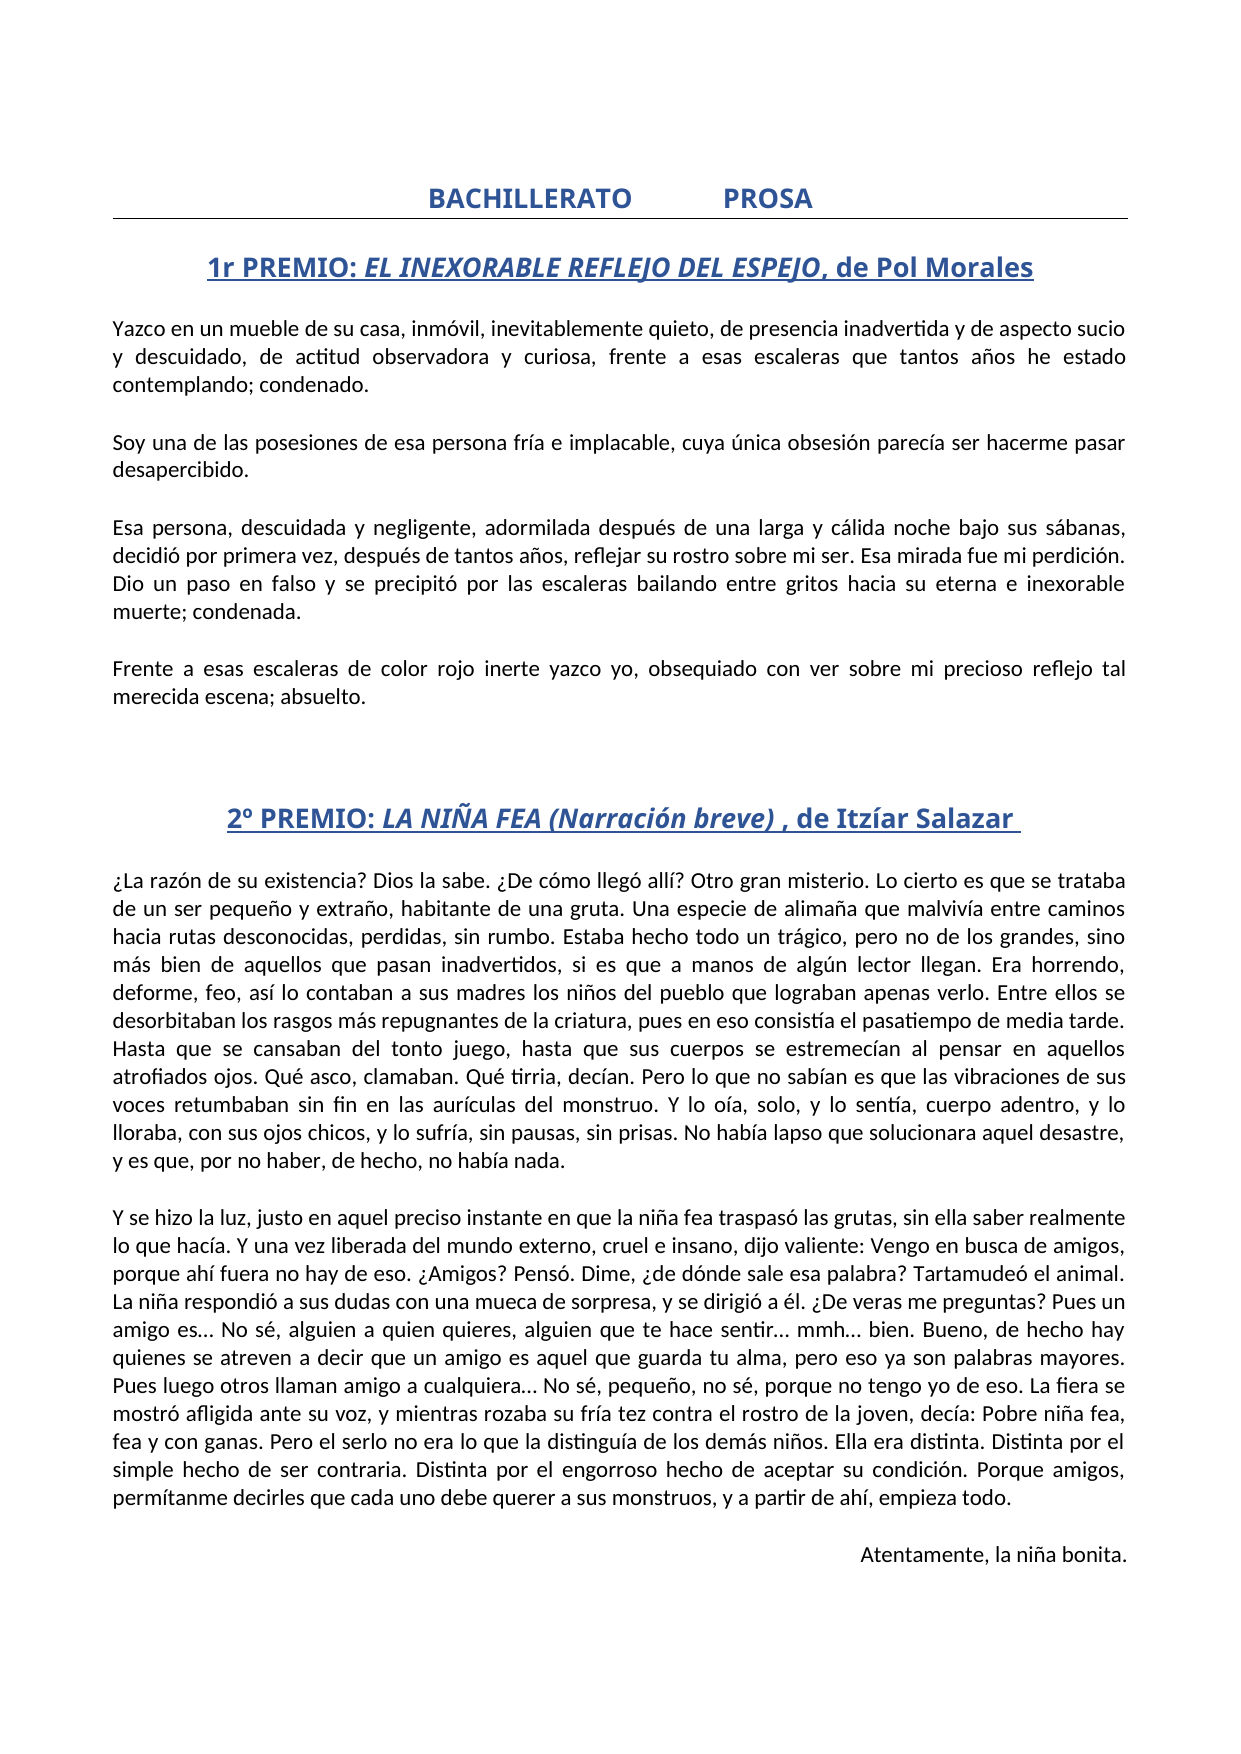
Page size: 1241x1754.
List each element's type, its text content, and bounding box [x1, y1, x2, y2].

text Y se hizo la luz, justo en aquel preciso instante en que la niña fea traspasó las grutas, sin ella saber realmente lo que hacía. Y una vez liberada del mundo externo, cruel e insano, dijo valiente: Vengo en busca de amigos, porque ahí fuera no hay de eso. ¿Amigos? Pensó. Dime, ¿de dónde sale esa palabra? Tartamudeó el animal. La niña respondió a sus dudas con una mueca de sorpresa, y se dirigió a él. ¿De veras me preguntas? Pues un amigo es… No sé, alguien a quien quieres, alguien que te hace sentir… mmh… bien. Bueno, de hecho hay quienes se atreven a decir que un amigo es aquel que guarda tu alma, pero eso ya son palabras mayores. Pues luego otros llaman amigo a cualquiera… No sé, pequeño, no sé, porque no tengo yo de eso. La fiera se mostró afligida ante su voz, y mientras rozaba su fría tez contra el rostro de la joven, decía: Pobre niña fea, fea y con ganas. Pero el serlo no era lo que la distinguía de los demás niños. Ella era distinta. Distinta por el simple hecho de ser contraria. Distinta por el engorroso hecho de aceptar su condición. Porque amigos, permítanme decirles que cada uno debe querer a sus monstruos, y a partir de ahí, empieza todo. [112, 1203, 1128, 1511]
text Atentamente, la niña bonita. [112, 1541, 1128, 1568]
text Yazco en un mueble de su casa, inmóvil, inevitablemente quieto, de presencia inadvertida y de aspecto sucio y descuidado, de actitud observadora y curiosa, frente a esas escaleras que tantos años he estado contemplando; condenado. [112, 314, 1128, 398]
text Frente a esas escaleras de color rojo inerte yazco yo, obsequiado con ver sobre mi precioso reflejo tal merecida escena; absuelto. [112, 654, 1128, 710]
text Esa persona, descuidada y negligente, adormilada después de una larga y cálida noche bajo sus sábanas, decidió por primera vez, después de tantos años, reflejar su rostro sobre mi ser. Esa mirada fue mi perdición. Dio un paso en falso y se precipitó por las escaleras bailando entre gritos hacia su eterna e inexorable muerte; condenada. [112, 513, 1128, 625]
subtitle 2º PREMIO: LA NIÑA FEA (Narración breve) , de Itzíar Salazar [112, 800, 1128, 837]
text Soy una de las posesiones de esa persona fría e implacable, cuya única obsesión parecía ser hacerme pasar desapercibido. [112, 428, 1128, 484]
subtitle 1r PREMIO: EL INEXORABLE REFLEJO DEL ESPEJO, de Pol Morales [112, 248, 1128, 285]
subtitle BACHILLERATO PROSA [112, 179, 1128, 219]
text ¿La razón de su existencia? Dios la sabe. ¿De cómo llegó allí? Otro gran misterio. Lo cierto es que se trataba de un ser pequeño y extraño, habitante de una gruta. Una especie de alimaña que malvivía entre caminos hacia rutas desconocidas, perdidas, sin rumbo. Estaba hecho todo un trágico, pero no de los grandes, sino más bien de aquellos que pasan inadvertidos, si es que a manos de algún lector llegan. Era horrendo, deforme, feo, así lo contaban a sus madres los niños del pueblo que lograban apenas verlo. Entre ellos se desorbitaban los rasgos más repugnantes de la criatura, pues en eso consistía el pasatiempo de media tarde. Hasta que se cansaban del tonto juego, hasta que sus cuerpos se estremecían al pensar en aquellos atrofiados ojos. Qué asco, clamaban. Qué tirria, decían. Pero lo que no sabían es que las vibraciones de sus voces retumbaban sin fin en las aurículas del monstruo. Y lo oía, solo, y lo sentía, cuerpo adentro, y lo lloraba, con sus ojos chicos, y lo sufría, sin pausas, sin prisas. No había lapso que solucionara aquel desastre, y es que, por no haber, de hecho, no había nada. [112, 866, 1128, 1174]
